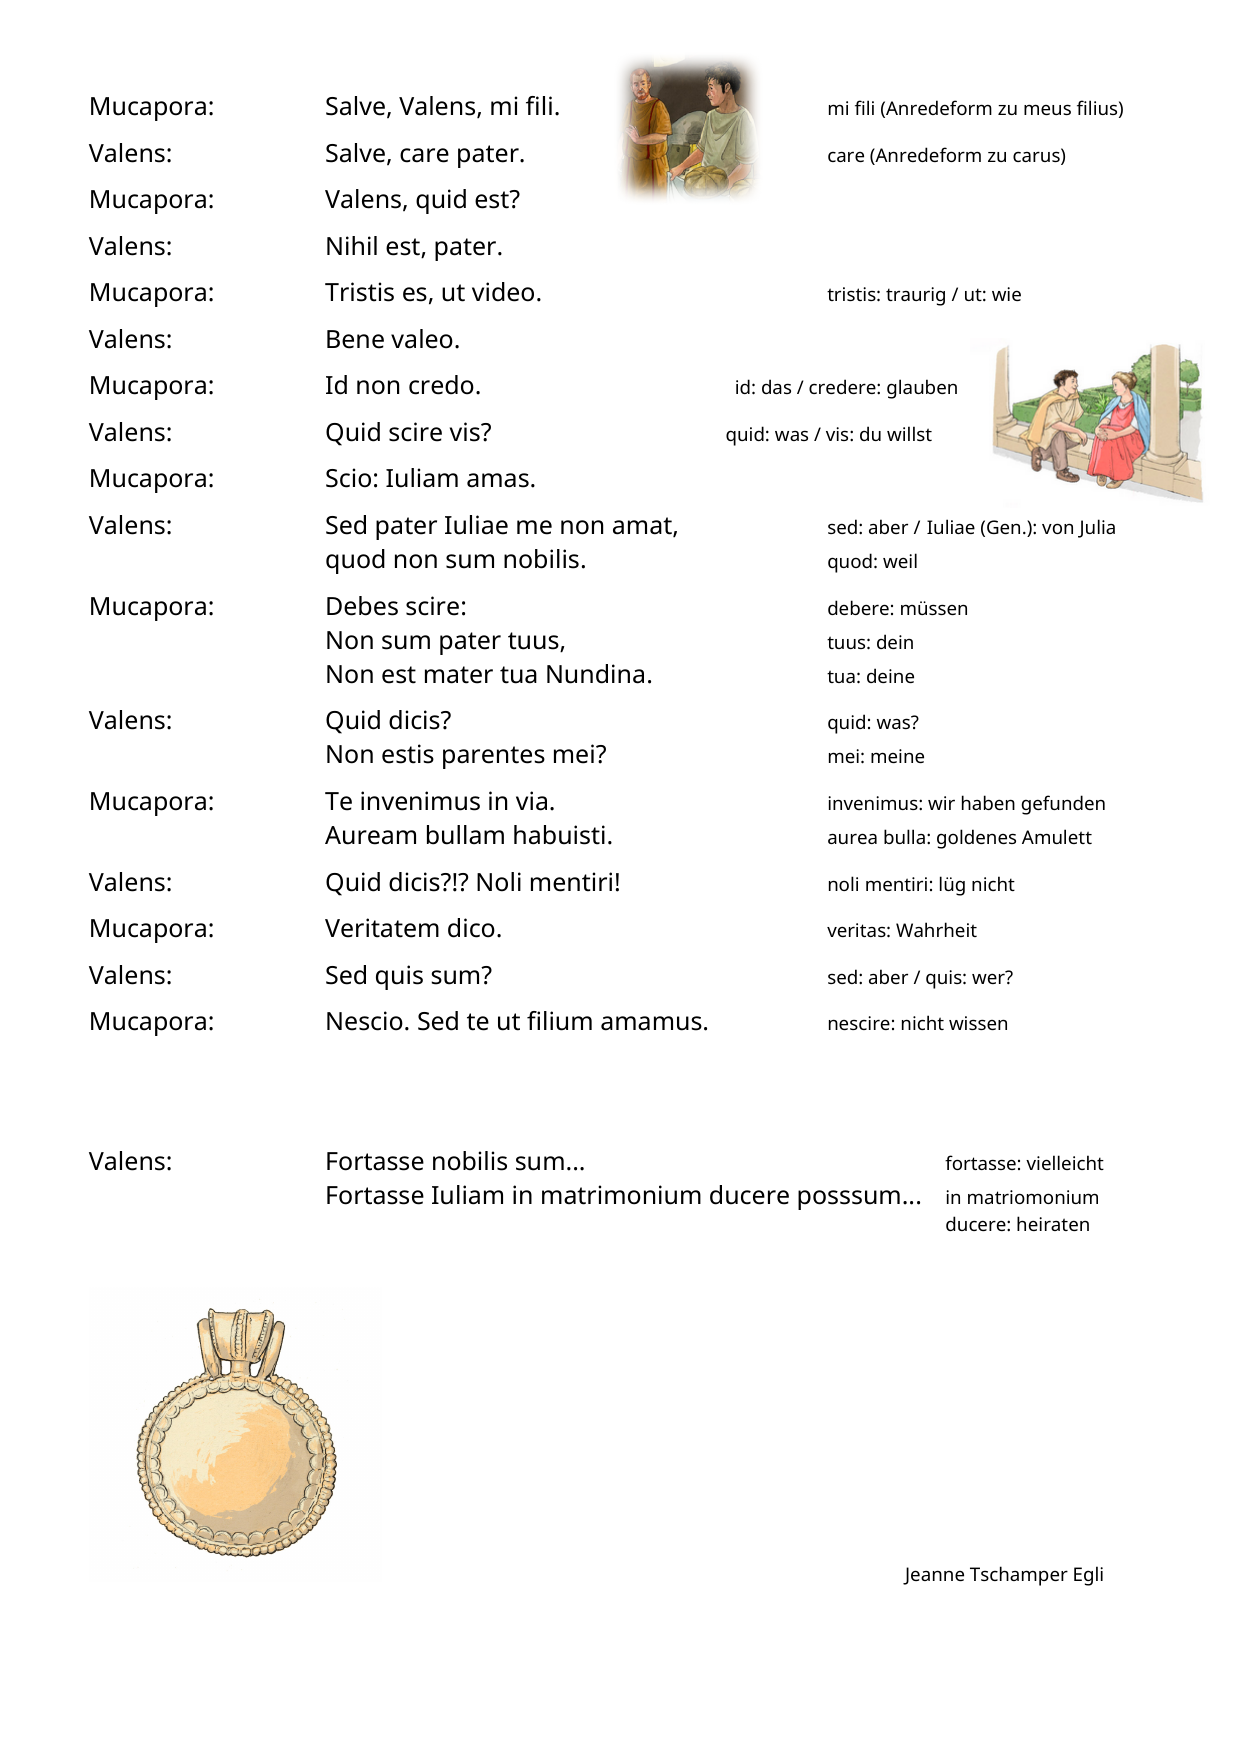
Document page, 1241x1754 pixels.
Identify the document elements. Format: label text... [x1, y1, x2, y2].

picture [643, 81, 734, 89]
text Valens: Quid dicis?!? Noli mentiri! noli mentiri: lüg nicht [89, 864, 1152, 898]
text Mucapora: Nescio. Sed te ut filium amamus. nescire: nicht wissen [89, 1004, 1152, 1038]
picture [970, 328, 1214, 508]
text Mucapora: Tristis es, ut video. tristis: traurig / ut: wie [89, 275, 1152, 309]
text Mucapora: Veritatem dico. veritas: Wahrheit [89, 911, 1152, 945]
text Mucapora: Scio: Iuliam amas. [89, 461, 1152, 495]
text Mucapora: Id non credo. id: das / credere: glauben [89, 368, 1152, 402]
text Mucapora: Salve, Valens, mi fili. mi fili (Anredeform zu meus filius) [89, 89, 1152, 123]
text Valens: Sed pater Iuliae me non amat, sed: aber / Iuliae (Gen.): von Julia quod non sum nobilis. quod: weil [89, 508, 1152, 576]
text Valens: Fortasse nobilis sum... fortasse: vielleicht Fortasse Iuliam in matrimonium ducere posssum... in matriomonium ducere: heiraten [89, 1144, 1152, 1237]
picture [643, 123, 734, 135]
picture [643, 169, 734, 176]
picture [88, 1287, 383, 1582]
text Valens: Quid scire vis? quid: was / vis: du willst [89, 414, 1152, 449]
text Valens: Quid dicis? quid: was? Non estis parentes mei? mei: meine [89, 703, 1152, 771]
text Valens: Salve, care pater. care (Anredeform zu carus) [89, 135, 1152, 169]
text Mucapora: Valens, quid est? [89, 182, 1152, 216]
text Valens: Bene valeo. [89, 321, 1152, 356]
text Valens: Nihil est, pater. [89, 228, 1152, 262]
text Mucapora: Te invenimus in via. invenimus: wir haben gefunden Auream bullam habuisti. aurea bulla: goldenes Amulett [89, 784, 1152, 852]
text Valens: Sed quis sum? sed: aber / quis: wer? [89, 957, 1152, 991]
text Mucapora: Debes scire: debere: müssen Non sum pater tuus, tuus: dein Non est mater tua Nundina. tua: deine [89, 588, 1152, 691]
